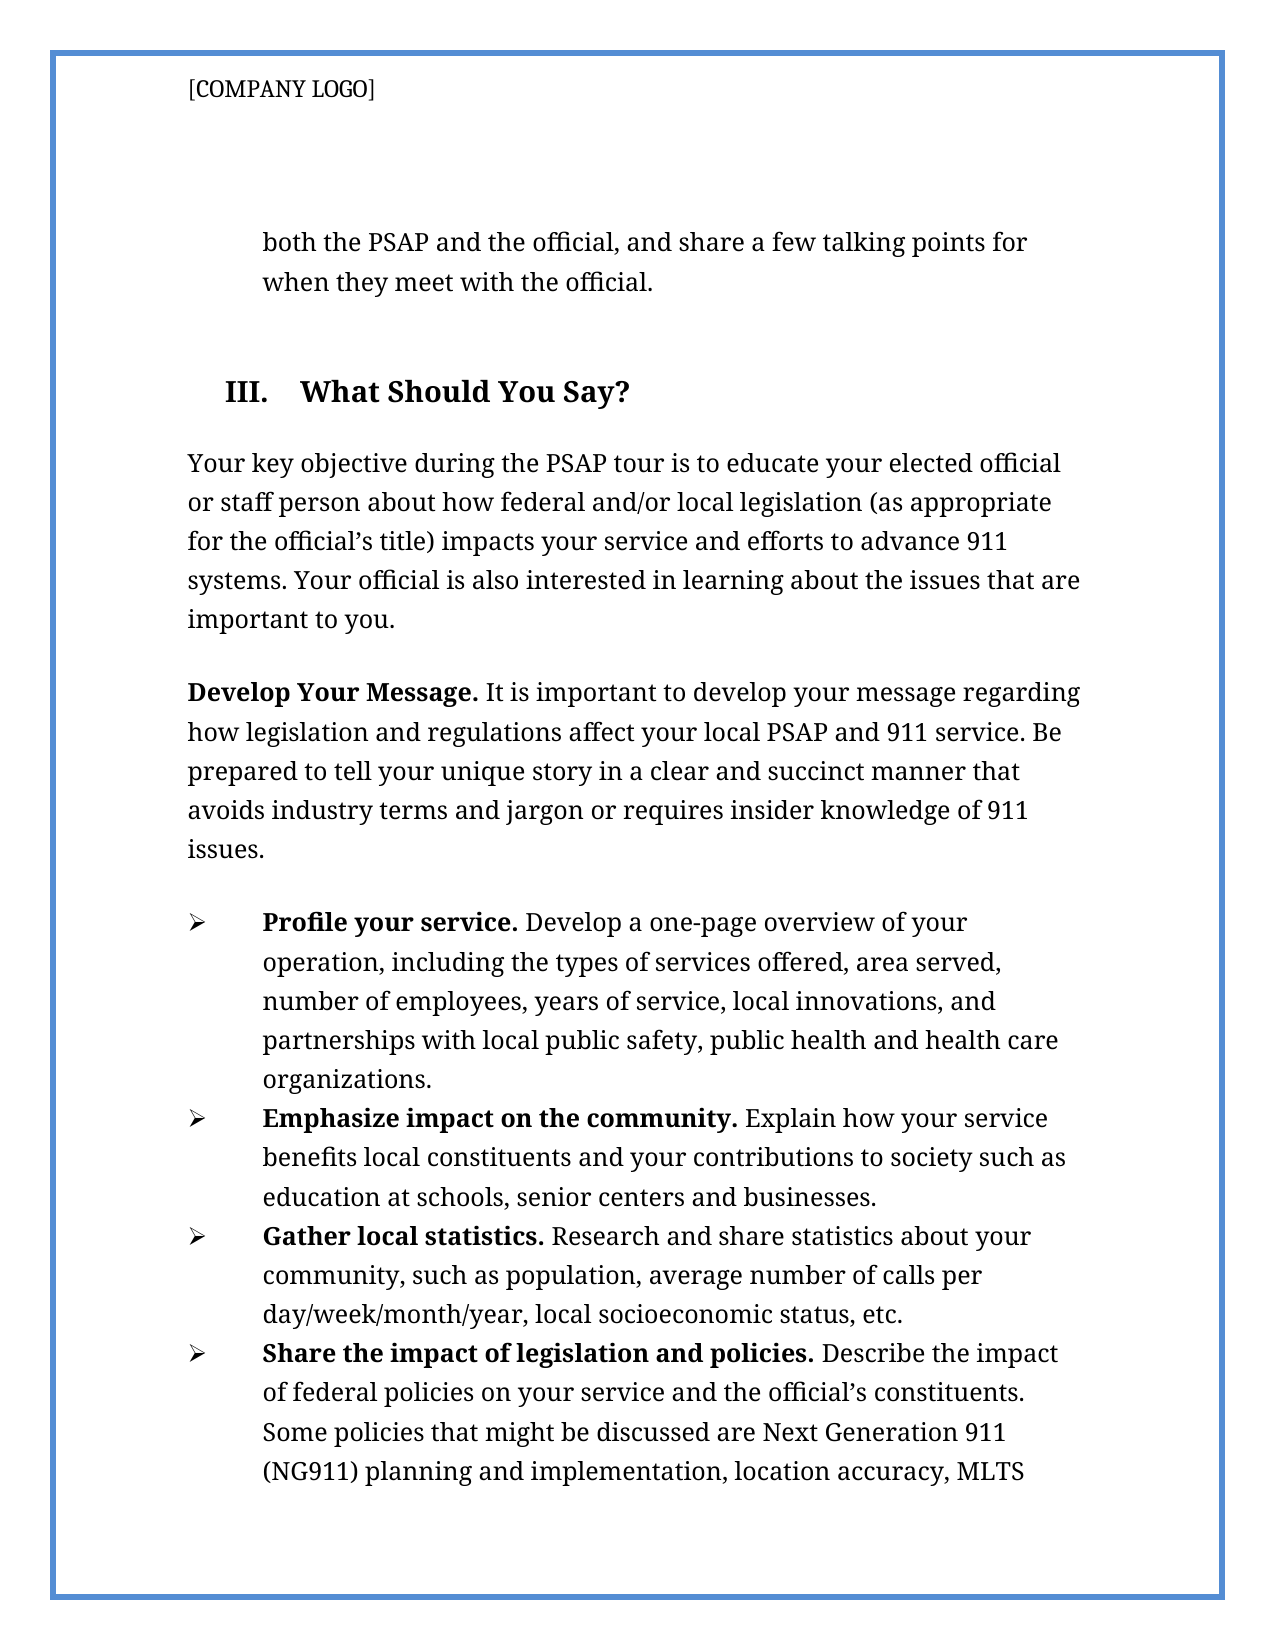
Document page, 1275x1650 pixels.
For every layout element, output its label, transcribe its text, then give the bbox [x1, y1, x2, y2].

list Emphasize impact on the community. Explain how your service benefits local constituents and your contributions to society such as education at schools, senior centers and businesses. [187, 1101, 1087, 1213]
list Profile your service. Develop a one-page overview of your operation, including the types of services offered, area served, number of employees, years of service, local innovations, and partnerships with local public safety, public health and health care organizations. [187, 905, 1087, 1096]
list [187, 1336, 1087, 1487]
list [187, 225, 1087, 298]
text Develop Your Message. It is important to develop your message regarding how legislation and regulations affect your local PSAP and 911 service. Be prepared to tell your unique story in a clear and succinct manner that avoids industry terms and jargon or requires insider knowledge of 911 issues. [187, 675, 1087, 866]
list What Should You Say? [225, 371, 1087, 411]
text Your key objective during the PSAP tour is to educate your elected official or staff person about how federal and/or local legislation (as appropriate for the official’s title) impacts your service and efforts to advance 911 systems. Your official is also interested in learning about the issues that are important to you. [187, 445, 1087, 636]
list Gather local statistics. Research and share statistics about your community, such as population, average number of calls per day/week/month/year, local socioeconomic status, etc. [187, 1218, 1087, 1331]
